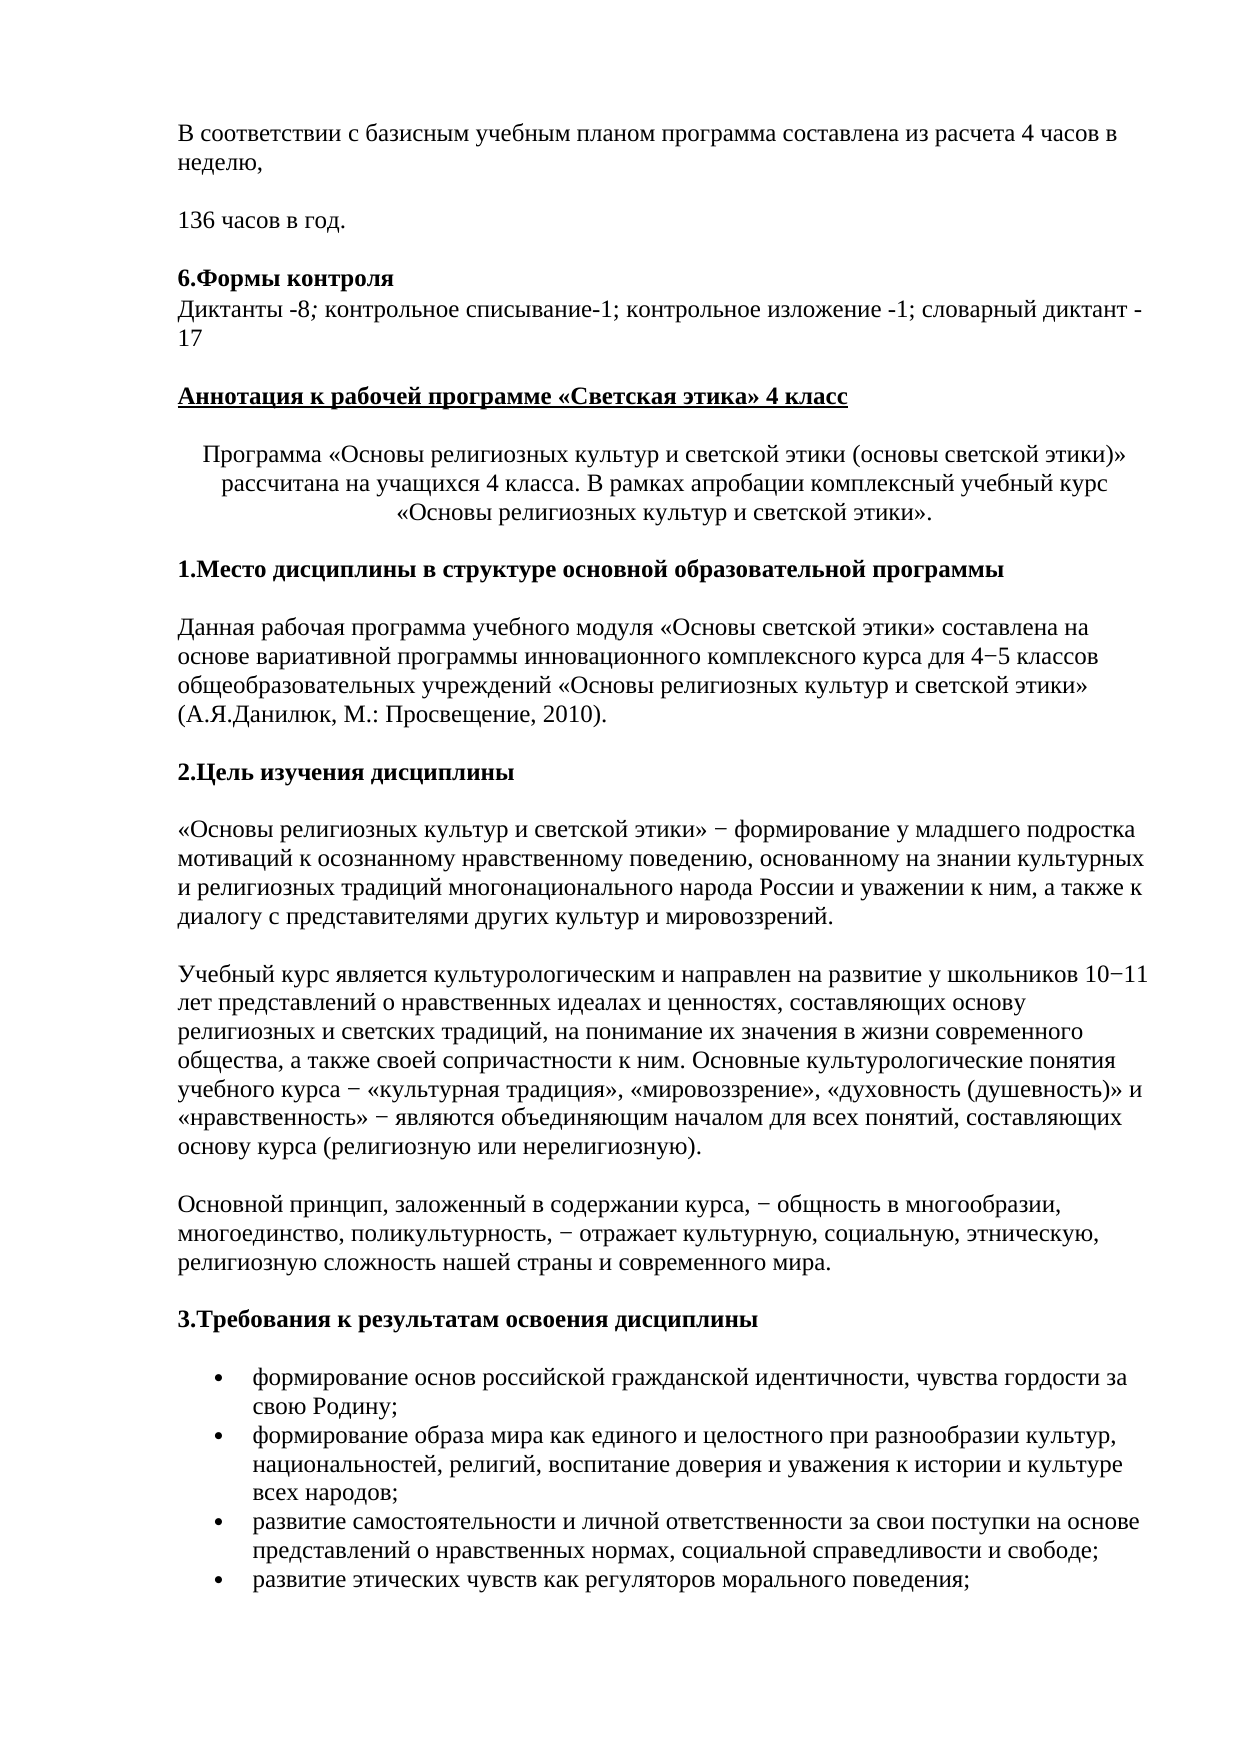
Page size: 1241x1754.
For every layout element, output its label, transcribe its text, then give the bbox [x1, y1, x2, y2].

text 1.Место дисциплины в структуре основной образовательной программы [177, 554, 1152, 583]
text 2.Цель изучения дисциплины [177, 757, 1152, 785]
text «Основы религиозных культур и светской этики» − формирование у младшего подростка мотиваций к осознанному нравственному поведению, основанному на знании культурных и религиозных традиций многонационального народа России и уважении к ним, а также к диалогу с представителями других культур и мировоззрений. [177, 814, 1152, 929]
list формирование образа мира как единого и целостного при разнообразии культур, национальностей, религий, воспитание доверия и уважения к истории и культуре всех народов; [215, 1420, 1152, 1506]
text Программа «Основы религиозных культур и светской этики (основы светской этики)» рассчитана на учащихся 4 класса. В рамках апробации комплексный учебный курс «Основы религиозных культур и светской этики». [177, 439, 1152, 525]
list развитие этических чувств как регуляторов морального поведения; [215, 1564, 1152, 1592]
text 136 часов в год. [177, 205, 1152, 233]
text 3.Требования к результатам освоения дисциплины [177, 1304, 1152, 1333]
text Диктанты -8; контрольное списывание-1; контрольное изложение -1; словарный диктант - 17 [177, 294, 1152, 352]
list формирование основ российской гражданской идентичности, чувства гордости за свою Родину; [215, 1362, 1152, 1420]
text Данная рабочая программа учебного модуля «Основы светской этики» составлена на основе вариативной программы инновационного комплексного курса для 4−5 классов общеобразовательных учреждений «Основы религиозных культур и светской этики» (А.Я.Данилюк, М.: Просвещение, 2010). [177, 612, 1152, 727]
text Учебный курс является культурологическим и направлен на развитие у школьников 10−11 лет представлений о нравственных идеалах и ценностях, составляющих основу религиозных и светских традиций, на понимание их значения в жизни современного общества, а также своей сопричастности к ним. Основные культурологические понятия учебного курса − «культурная традиция», «мировоззрение», «духовность (душевность)» и «нравственность» − являются объединяющим началом для всех понятий, составляющих основу курса (религиозную или нерелигиозную). [177, 959, 1152, 1160]
text В соответствии с базисным учебным планом программа составлена из расчета 4 часов в неделю, [177, 118, 1152, 176]
text Аннотация к рабочей программе «Светская этика» 4 класс [177, 381, 1152, 410]
text 6.Формы контроля [177, 263, 1152, 291]
text Основной принцип, заложенный в содержании курса, − общность в многообразии, многоединство, поликультурность, − отражает культурную, социальную, этническую, религиозную сложность нашей страны и современного мира. [177, 1189, 1152, 1275]
list развитие самостоятельности и личной ответственности за свои поступки на основе представлений о нравственных нормах, социальной справедливости и свободе; [215, 1506, 1152, 1564]
